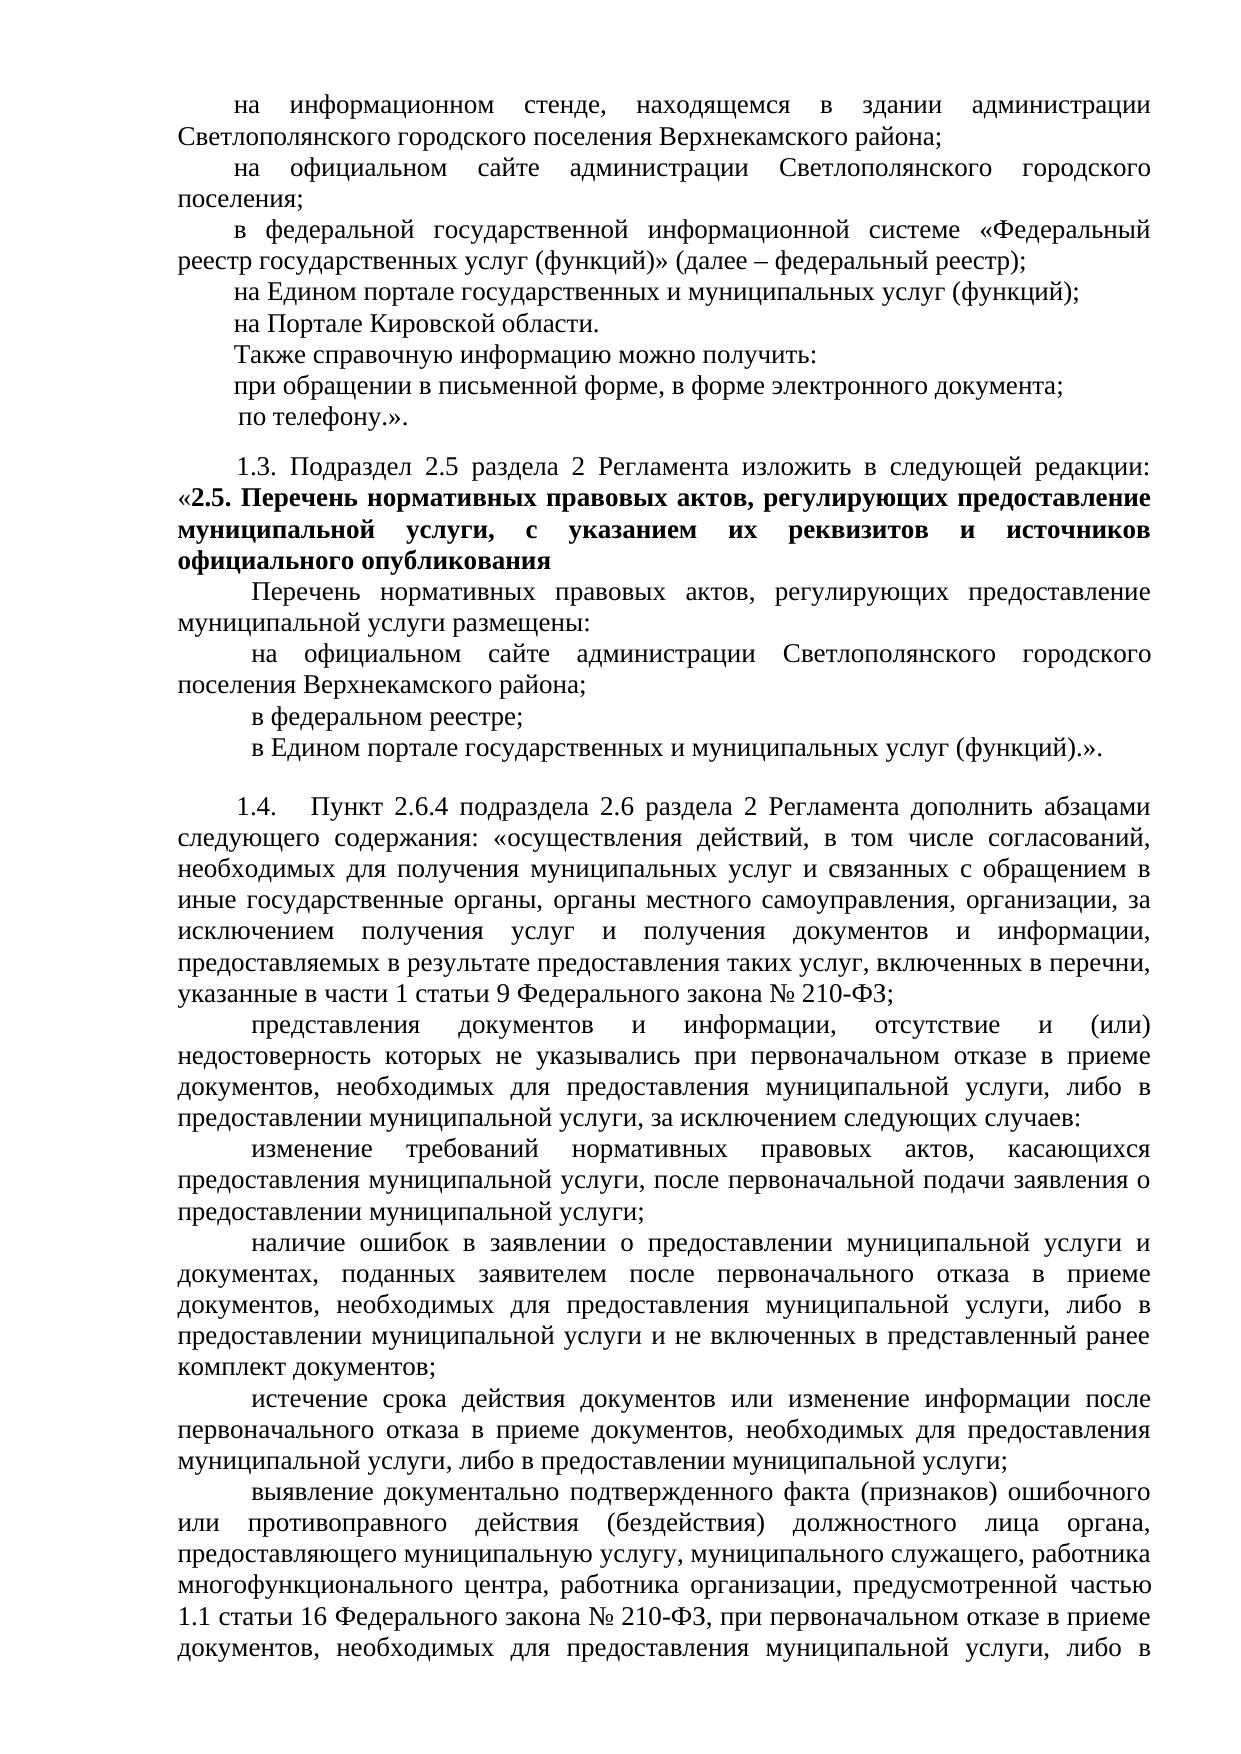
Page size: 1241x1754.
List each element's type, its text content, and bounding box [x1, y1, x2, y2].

text на официальном сайте администрации Светлополянского городского поселения Верхнекамского района; [177, 637, 1152, 699]
text 1.3. Подраздел 2.5 раздела 2 Регламента изложить в следующей редакции: «2.5. Перечень нормативных правовых актов, регулирующих предоставление муниципальной услуги, с указанием их реквизитов и источников официального опубликования [177, 450, 1152, 575]
list при обращении в письменной форме, в форме электронного документа; [177, 369, 1152, 400]
text в Едином портале государственных и муниципальных услуг (функций).». [177, 731, 1152, 762]
list Также справочную информацию можно получить: [177, 338, 1152, 369]
text наличие ошибок в заявлении о предоставлении муниципальной услуги и документах, поданных заявителем после первоначального отказа в приеме документов, необходимых для предоставления муниципальной услуги, либо в предоставлении муниципальной услуги и не включенных в представленный ранее комплект документов; [177, 1226, 1152, 1382]
list на Едином портале государственных и муниципальных услуг (функций); [177, 276, 1152, 307]
list на официальном сайте администрации Светлополянского городского поселения; [177, 151, 1152, 213]
list на Портале Кировской области. [177, 307, 1152, 338]
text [177, 1475, 1152, 1662]
text 1.4. Пункт 2.6.4 подраздела 2.6 раздела 2 Регламента дополнить абзацами следующего содержания: «осуществления действий, в том числе согласований, необходимых для получения муниципальных услуг и связанных с обращением в иные государственные органы, органы местного самоуправления, организации, за исключением получения услуг и получения документов и информации, предоставляемых в результате предоставления таких услуг, включенных в перечни, указанные в части 1 статьи 9 Федерального закона № 210-ФЗ; [177, 790, 1152, 1008]
text Перечень нормативных правовых актов, регулирующих предоставление муниципальной услуги размещены: [177, 575, 1152, 637]
list на информационном стенде, находящемся в здании администрации Светлополянского городского поселения Верхнекамского района; [177, 89, 1152, 151]
list в федеральной государственной информационной системе «Федеральный реестр государственных услуг (функций)» (далее – федеральный реестр); [177, 213, 1152, 276]
text в федеральном реестре; [177, 699, 1152, 731]
text изменение требований нормативных правовых актов, касающихся предоставления муниципальной услуги, после первоначальной подачи заявления о предоставлении муниципальной услуги; [177, 1132, 1152, 1226]
text представления документов и информации, отсутствие и (или) недостоверность которых не указывались при первоначальном отказе в приеме документов, необходимых для предоставления муниципальной услуги, либо в предоставлении муниципальной услуги, за исключением следующих случаев: [177, 1008, 1152, 1132]
text по телефону.». [177, 400, 1152, 431]
text истечение срока действия документов или изменение информации после первоначального отказа в приеме документов, необходимых для предоставления муниципальной услуги, либо в предоставлении муниципальной услуги; [177, 1382, 1152, 1475]
